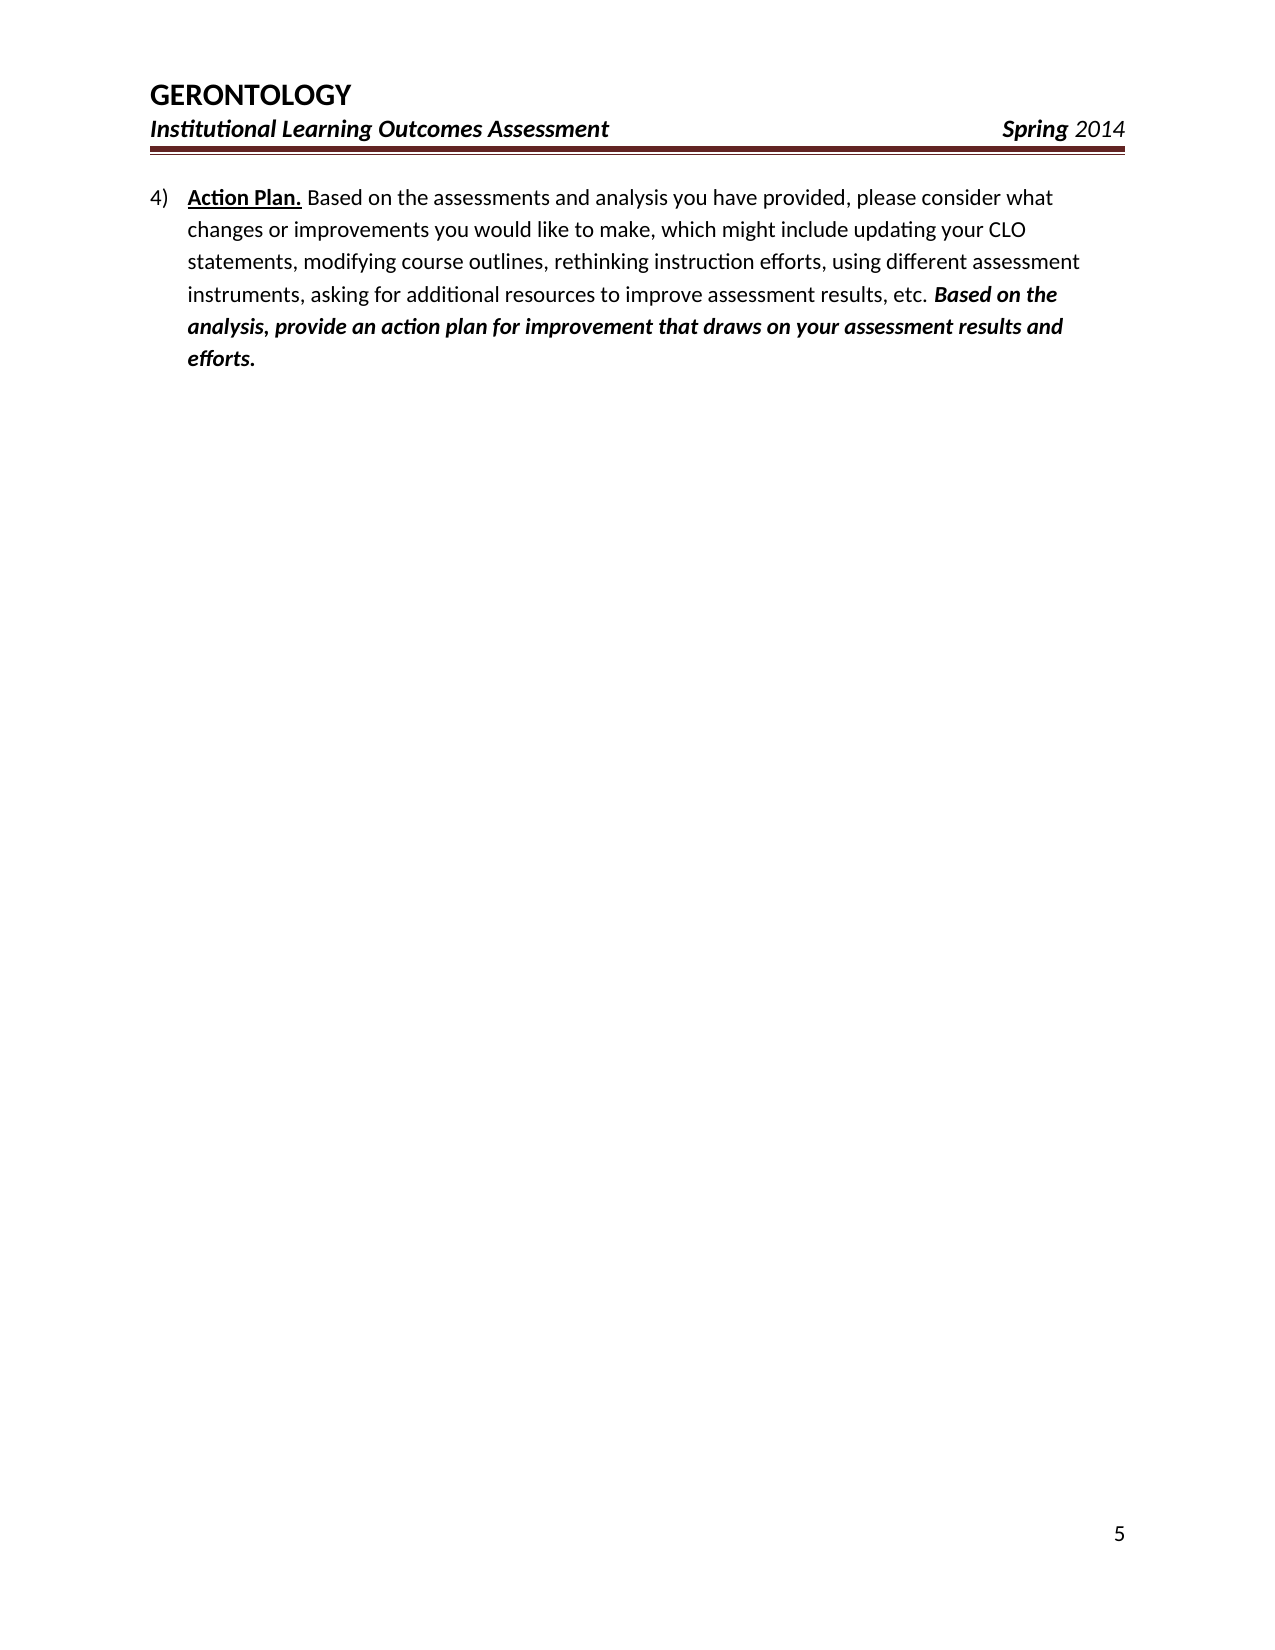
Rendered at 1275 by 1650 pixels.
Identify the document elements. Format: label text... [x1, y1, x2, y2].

list Action Plan. Based on the assessments and analysis you have provided, please consider what changes or improvements you would like to make, which might include updating your CLO statements, modifying course outlines, rethinking instruction efforts, using different assessment instruments, asking for additional resources to improve assessment results, etc. Based on the analysis, provide an action plan for improvement that draws on your assessment results and efforts. [150, 183, 1125, 372]
